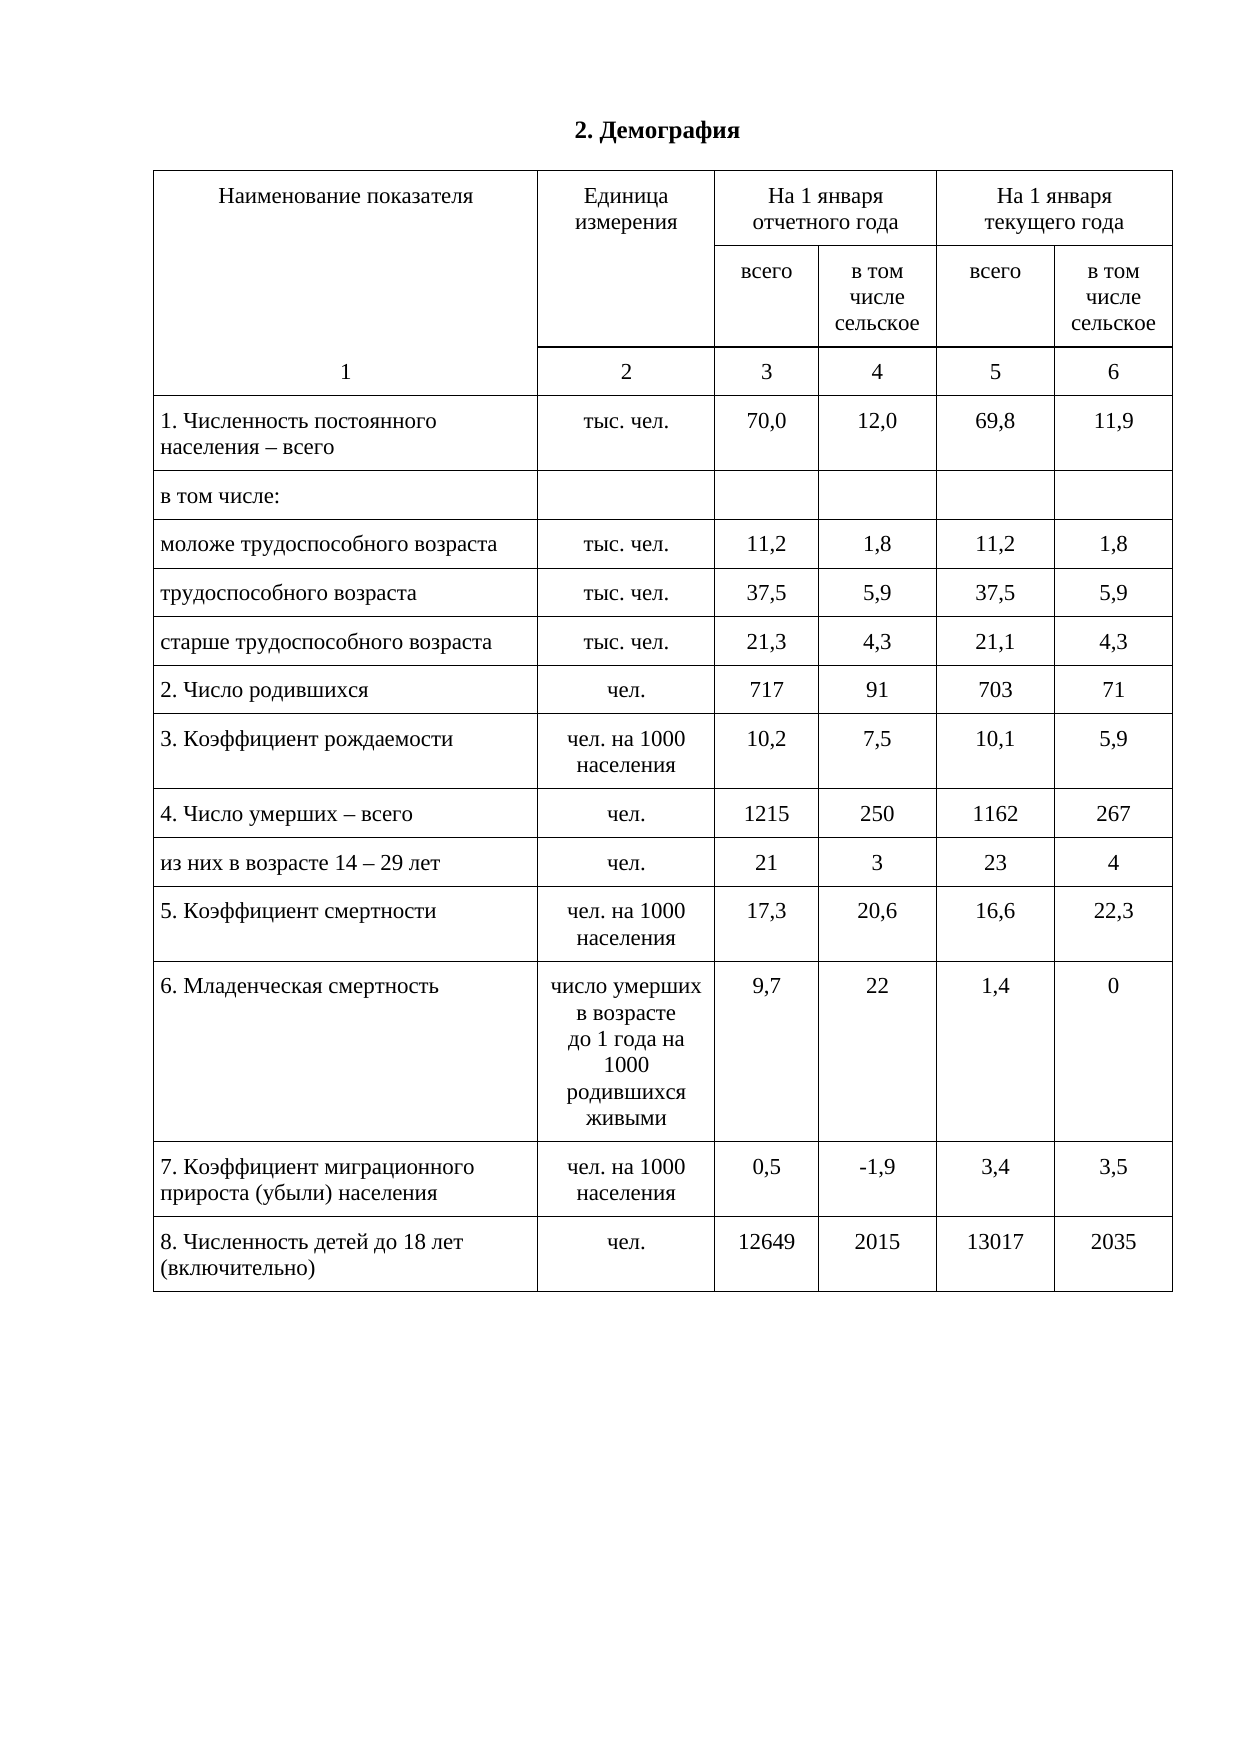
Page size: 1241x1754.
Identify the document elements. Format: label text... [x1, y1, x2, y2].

table_cell 17,3 [715, 887, 818, 961]
table_cell 3. Коэффициент рождаемости [154, 714, 537, 788]
table_cell 2015 [819, 1217, 936, 1291]
table_cell 5,9 [819, 569, 936, 616]
table_cell 16,6 [937, 887, 1054, 961]
table_cell -1,9 [819, 1142, 936, 1216]
table_cell старше трудоспособного возраста [154, 617, 537, 665]
table_cell тыс. чел. [538, 617, 714, 665]
table_cell из них в возрасте 14 – 29 лет [154, 838, 537, 886]
table_header На 1 января отчетного года [715, 171, 936, 245]
table_cell 21,3 [715, 617, 818, 665]
table_cell 3 [715, 348, 818, 395]
table_cell 3,5 [1055, 1142, 1172, 1216]
table_cell тыс. чел. [538, 520, 714, 567]
table_cell 8. Численность детей до 18 лет (включительно) [154, 1217, 537, 1291]
table_cell 2035 [1055, 1217, 1172, 1291]
table_cell 3,4 [937, 1142, 1054, 1216]
table_cell всего [937, 246, 1054, 346]
table_cell 4,3 [819, 617, 936, 665]
table_cell 21 [715, 838, 818, 886]
table_cell 6. Младенческая смертность [154, 962, 537, 1141]
table_cell 1162 [937, 789, 1054, 837]
table_cell 267 [1055, 789, 1172, 837]
table_cell чел. [538, 789, 714, 837]
table_cell 4 [1055, 838, 1172, 886]
table_cell 37,5 [937, 569, 1054, 616]
text 2. Демография [148, 115, 1167, 144]
table_cell трудоспособного возраста [154, 569, 537, 616]
table_cell 4 [819, 348, 936, 395]
table_cell 2. Число родившихся [154, 666, 537, 713]
table_cell 10,1 [937, 714, 1054, 788]
table_cell 69,8 [937, 396, 1054, 470]
table_cell 23 [937, 838, 1054, 886]
table_cell чел. [538, 838, 714, 886]
table_cell 70,0 [715, 396, 818, 470]
table_cell 1,8 [819, 520, 936, 567]
table_cell 250 [819, 789, 936, 837]
table_cell 91 [819, 666, 936, 713]
table_cell [538, 471, 714, 519]
table_header Единица измерения [538, 171, 714, 346]
table_cell чел. на 1000 населения [538, 1142, 714, 1216]
table_cell 12649 [715, 1217, 818, 1291]
table_cell моложе трудоспособного возраста [154, 520, 537, 567]
table_cell в том числе сельское [819, 246, 936, 346]
table_cell 7,5 [819, 714, 936, 788]
table_cell 7. Коэффициент миграционного прироста (убыли) населения [154, 1142, 537, 1216]
table_cell 22 [819, 962, 936, 1141]
table_cell [819, 471, 936, 519]
table_cell 13017 [937, 1217, 1054, 1291]
table_cell 0 [1055, 962, 1172, 1141]
table_cell в том числе сельское [1055, 246, 1172, 346]
table_cell 1 [154, 346, 537, 395]
table_cell 3 [819, 838, 936, 886]
table_cell 1,8 [1055, 520, 1172, 567]
table_cell 22,3 [1055, 887, 1172, 961]
table_cell 37,5 [715, 569, 818, 616]
table_cell 11,2 [937, 520, 1054, 567]
table_cell 1215 [715, 789, 818, 837]
table_header На 1 января текущего года [937, 171, 1172, 245]
table_cell чел. [538, 1217, 714, 1291]
table_cell 5. Коэффициент смертности [154, 887, 537, 961]
table_header Наименование показателя [154, 171, 537, 346]
table_cell в том числе: [154, 471, 537, 519]
table_cell тыс. чел. [538, 569, 714, 616]
table_cell 9,7 [715, 962, 818, 1141]
table_cell число умерших в возрасте до 1 года на 1000 родившихся живыми [538, 962, 714, 1141]
table_cell 10,2 [715, 714, 818, 788]
table_cell 6 [1055, 348, 1172, 395]
table_cell чел. [538, 666, 714, 713]
table_cell 4,3 [1055, 617, 1172, 665]
table_cell 5,9 [1055, 569, 1172, 616]
table_cell 0,5 [715, 1142, 818, 1216]
table_cell 1. Численность постоянного населения – всего [154, 396, 537, 470]
table_cell 703 [937, 666, 1054, 713]
table_cell 4. Число умерших – всего [154, 789, 537, 837]
table_cell [937, 471, 1054, 519]
table_cell 2 [538, 348, 714, 395]
table_cell 21,1 [937, 617, 1054, 665]
table_cell чел. на 1000 населения [538, 714, 714, 788]
table_cell 12,0 [819, 396, 936, 470]
table_cell 5 [937, 348, 1054, 395]
table_cell [715, 471, 818, 519]
table_cell всего [715, 246, 818, 346]
table_cell [1055, 471, 1172, 519]
table_cell тыс. чел. [538, 396, 714, 470]
table_cell 5,9 [1055, 714, 1172, 788]
table_cell 20,6 [819, 887, 936, 961]
table_cell 11,9 [1055, 396, 1172, 470]
table_cell чел. на 1000 населения [538, 887, 714, 961]
table_cell 1,4 [937, 962, 1054, 1141]
table_cell 11,2 [715, 520, 818, 567]
table_cell 717 [715, 666, 818, 713]
table_cell 71 [1055, 666, 1172, 713]
